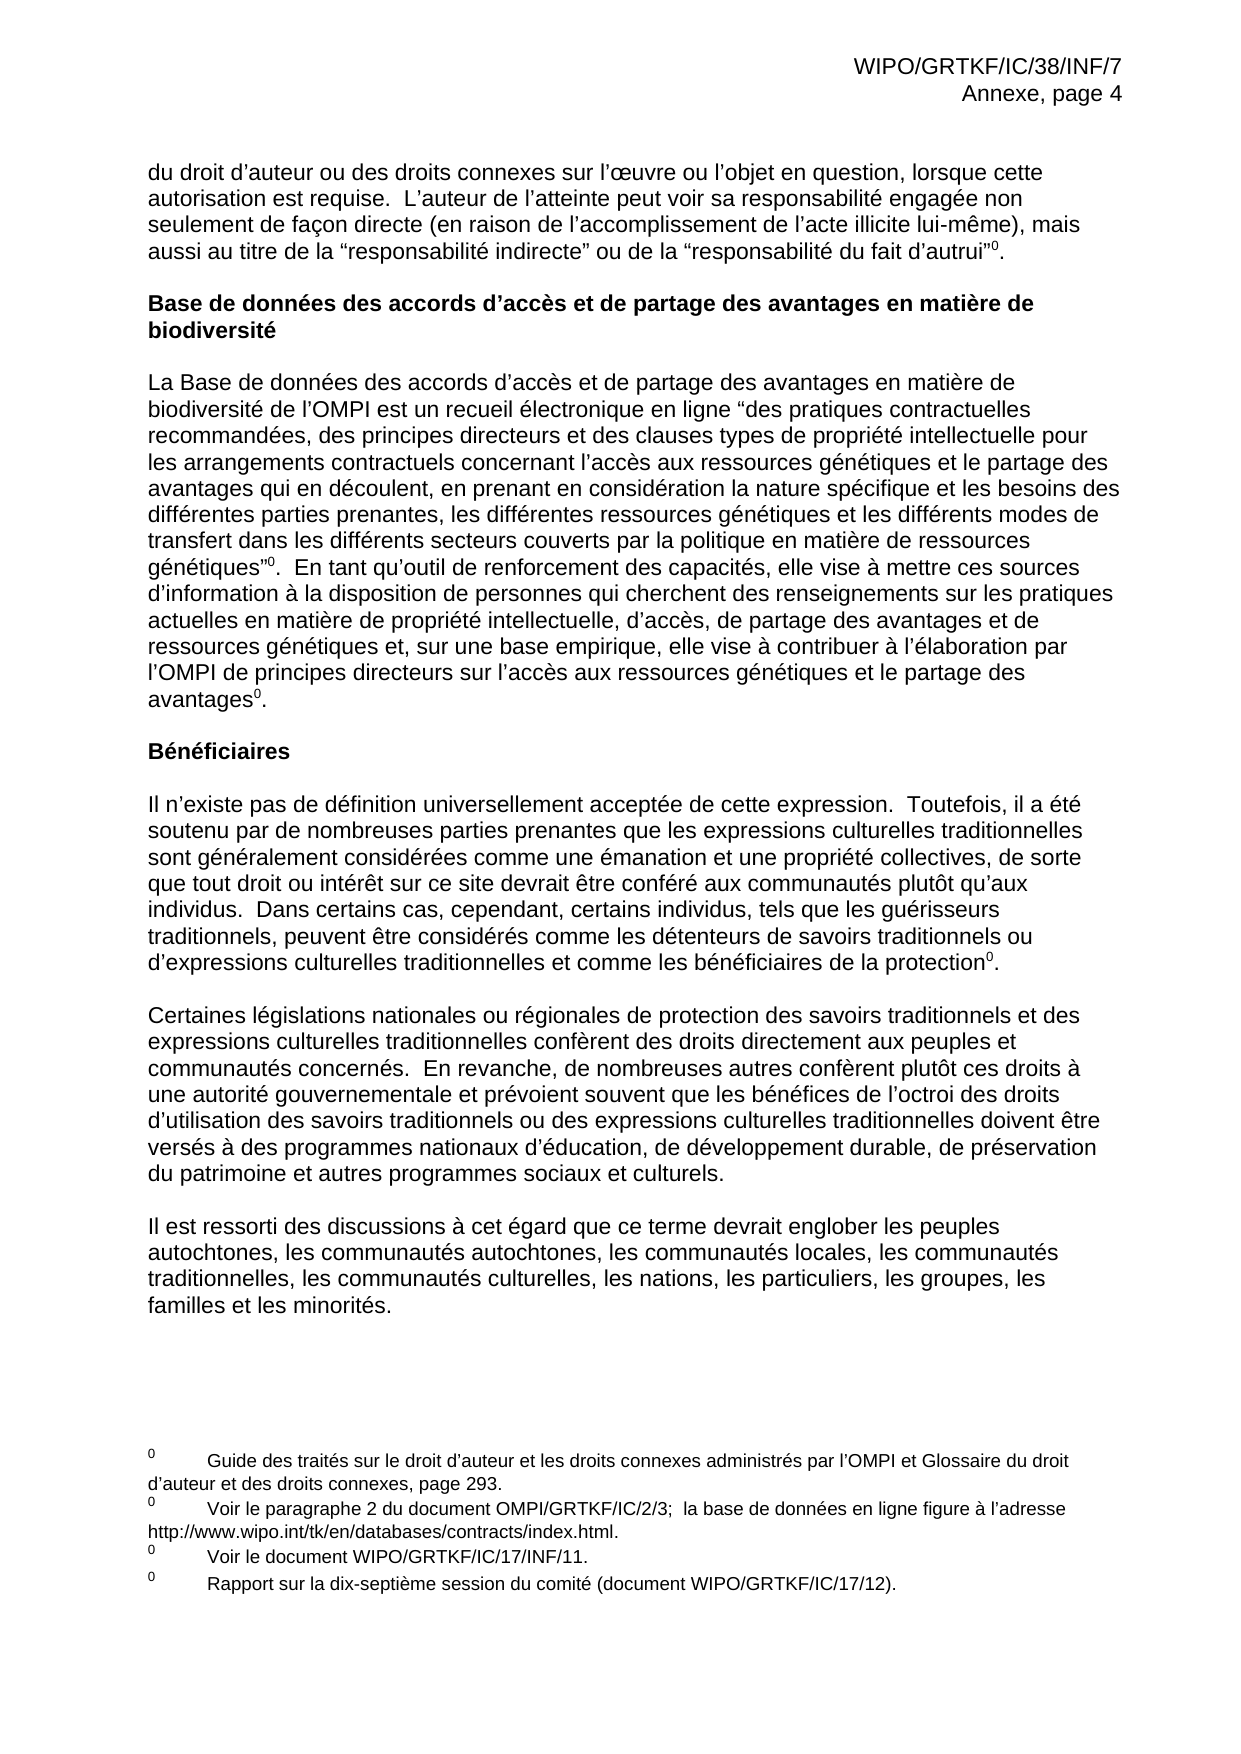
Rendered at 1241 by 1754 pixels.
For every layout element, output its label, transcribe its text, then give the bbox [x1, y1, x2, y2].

subtitle Base de données des accords d’accès et de partage des avantages en matière de biodiversité [148, 290, 1122, 343]
text Certaines législations nationales ou régionales de protection des savoirs traditionnels et des expressions culturelles traditionnelles confèrent des droits directement aux peuples et communautés concernés. En revanche, de nombreuses autres confèrent plutôt ces droits à une autorité gouvernementale et prévoient souvent que les bénéfices de l’octroi des droits d’utilisation des savoirs traditionnels ou des expressions culturelles traditionnelles doivent être versés à des programmes nationaux d’éducation, de développement durable, de préservation du patrimoine et autres programmes sociaux et culturels. [148, 1002, 1122, 1186]
text Il n’existe pas de définition universellement acceptée de cette expression. Toutefois, il a été soutenu par de nombreuses parties prenantes que les expressions culturelles traditionnelles sont généralement considérées comme une émanation et une propriété collectives, de sorte que tout droit ou intérêt sur ce site devrait être conféré aux communautés plutôt qu’aux individus. Dans certains cas, cependant, certains individus, tels que les guérisseurs traditionnels, peuvent être considérés comme les détenteurs de savoirs traditionnels ou d’expressions culturelles traditionnelles et comme les bénéficiaires de la protection. [148, 791, 1122, 976]
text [148, 158, 1122, 264]
text La Base de données des accords d’accès et de partage des avantages en matière de biodiversité de l’OMPI est un recueil électronique en ligne “des pratiques contractuelles recommandées, des principes directeurs et des clauses types de propriété intellectuelle pour les arrangements contractuels concernant l’accès aux ressources génétiques et le partage des avantages qui en découlent, en prenant en considération la nature spécifique et les besoins des différentes parties prenantes, les différentes ressources génétiques et les différents modes de transfert dans les différents secteurs couverts par la politique en matière de ressources génétiques”. En tant qu’outil de renforcement des capacités, elle vise à mettre ces sources d’information à la disposition de personnes qui cherchent des renseignements sur les pratiques actuelles en matière de propriété intellectuelle, d’accès, de partage des avantages et de ressources génétiques et, sur une base empirique, elle vise à contribuer à l’élaboration par l’OMPI de principes directeurs sur l’accès aux ressources génétiques et le partage des avantages. [148, 369, 1122, 712]
text Il est ressorti des discussions à cet égard que ce terme devrait englober les peuples autochtones, les communautés autochtones, les communautés locales, les communautés traditionnelles, les communautés culturelles, les nations, les particuliers, les groupes, les familles et les minorités. [148, 1213, 1122, 1318]
subtitle Bénéficiaires [148, 738, 1122, 765]
